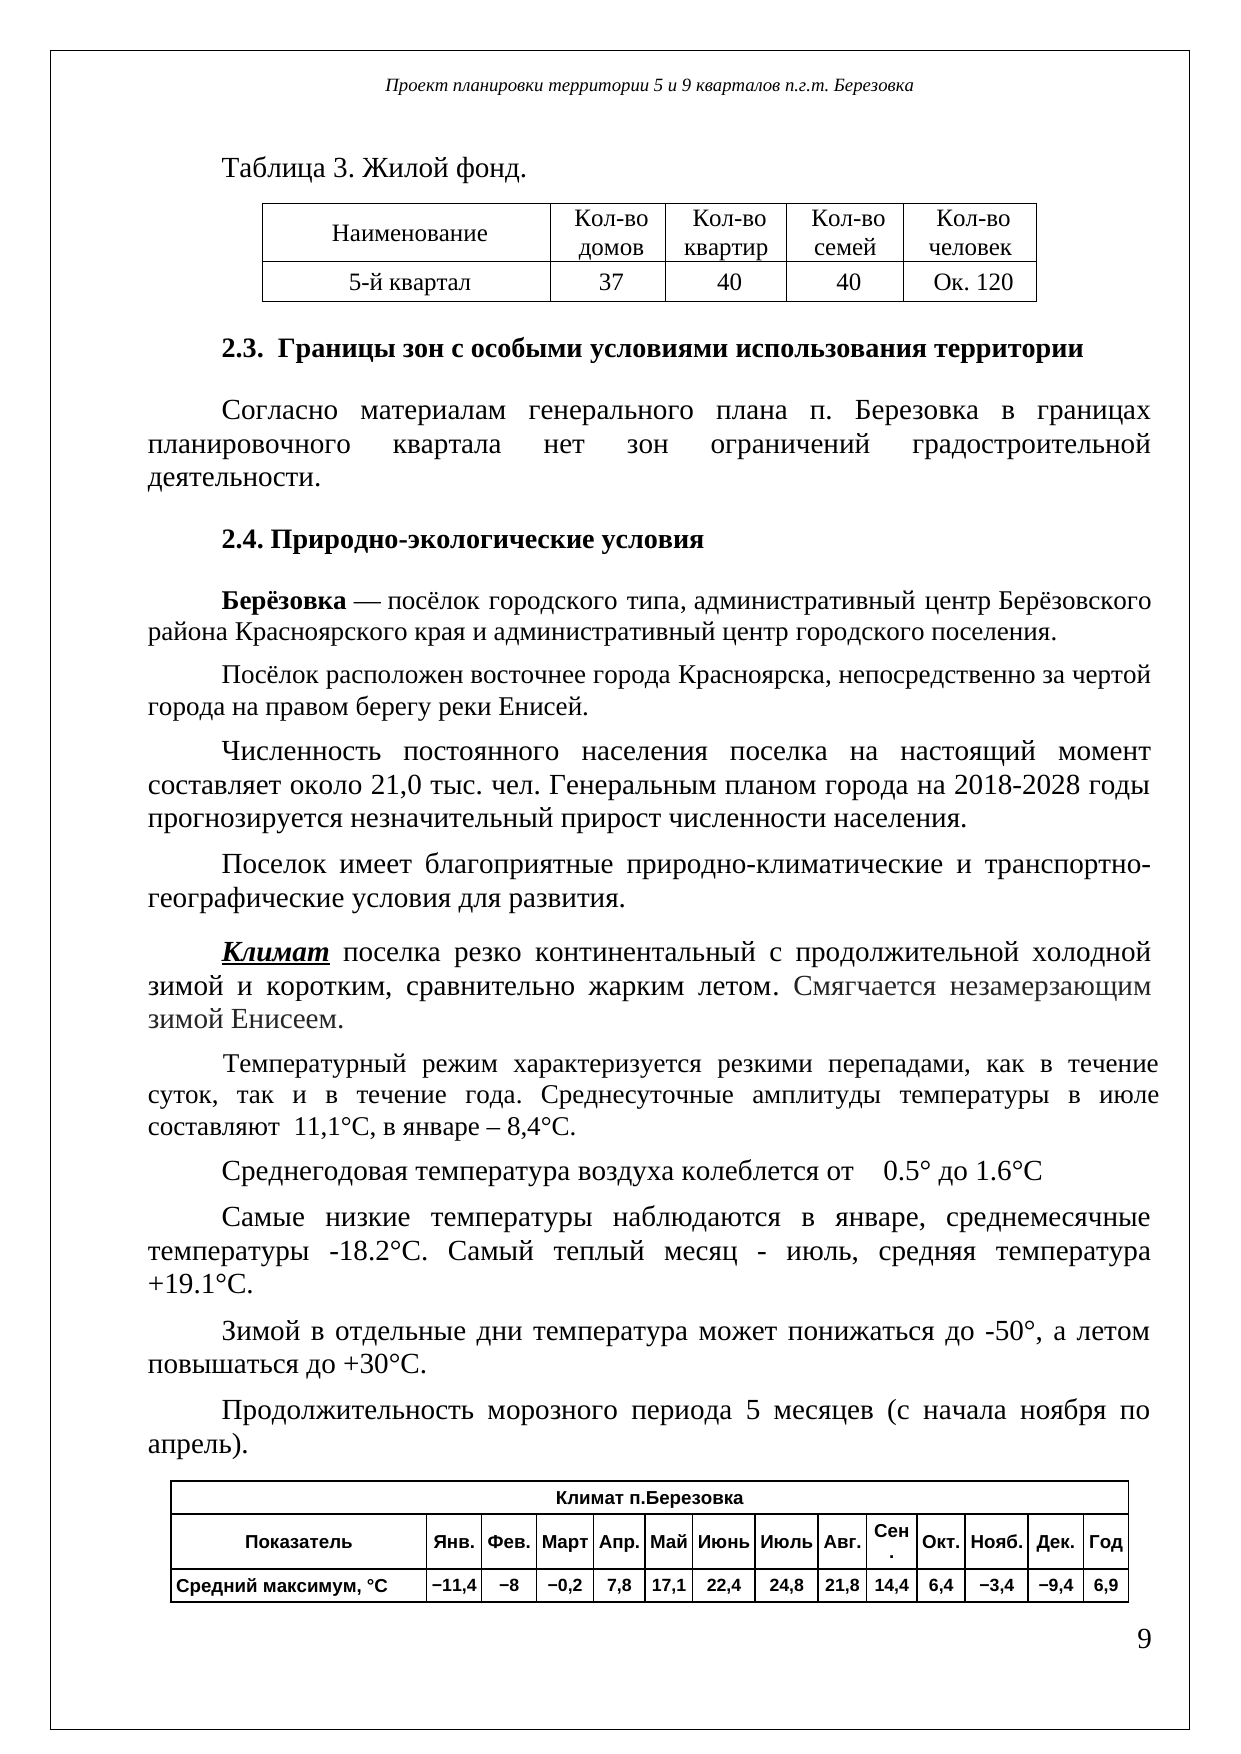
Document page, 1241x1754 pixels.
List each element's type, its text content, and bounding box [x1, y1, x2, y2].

table_cell Год [1084, 1515, 1128, 1568]
table_cell Июнь [693, 1515, 754, 1568]
table_cell −3,4 [966, 1570, 1027, 1601]
table_cell 22,4 [693, 1570, 754, 1601]
table_cell Ок. 120 [904, 262, 1036, 301]
table_cell 37 [551, 262, 665, 301]
table_cell −11,4 [427, 1570, 481, 1601]
subtitle 2.4. Природно-экологические условия [148, 522, 1136, 554]
table_cell 40 [666, 262, 786, 301]
table_header Кол-во квартир [666, 204, 786, 261]
text Продолжительность морозного периода 5 месяцев (с начала ноября по апрель). [148, 1392, 1152, 1459]
table_header Кол-во семей [787, 204, 903, 261]
text Поселок имеет благоприятные природно-климатические и транспортно-географические условия для развития. [148, 846, 1152, 913]
table_cell −9,4 [1029, 1570, 1083, 1601]
table_cell Фев. [482, 1515, 536, 1568]
table_header Кол-во домов [551, 204, 665, 261]
table_cell 40 [787, 262, 903, 301]
table_cell Авг. [819, 1515, 866, 1568]
table_cell Апр. [594, 1515, 644, 1568]
text Температурный режим характеризуется резкими перепадами, как в течение суток, так и в течение года. Среднесуточные амплитуды температуры в июле составляют 11,1°С, в январе – 8,4°С. [148, 1047, 1160, 1141]
text Берёзовка — посёлок городского типа, административный центр Берёзовского района Красноярского края и административный центр городского поселения. [148, 584, 1152, 646]
table_cell Дек. [1029, 1515, 1083, 1568]
table_cell Июль [756, 1515, 817, 1568]
table_cell Нояб. [966, 1515, 1027, 1568]
table_cell Средний максимум, °C [172, 1570, 426, 1601]
table_cell 6,9 [1084, 1570, 1128, 1601]
table_header Климат п.Березовка [172, 1482, 1128, 1513]
table_cell −0,2 [537, 1570, 593, 1601]
table_cell Янв. [427, 1515, 481, 1568]
text Таблица 3. Жилой фонд. [148, 150, 1152, 183]
table_header Кол-во человек [904, 204, 1036, 261]
table_cell Окт. [918, 1515, 964, 1568]
table_cell Май [646, 1515, 692, 1568]
text Согласно материалам генерального плана п. Березовка в границах планировочного квартала нет зон ограничений градостроительной деятельности. [148, 392, 1152, 493]
table_cell 7,8 [594, 1570, 644, 1601]
table_cell 17,1 [646, 1570, 692, 1601]
table_cell 24,8 [756, 1570, 817, 1601]
text Посёлок расположен восточнее города Красноярска, непосредственно за чертой города на правом берегу реки Енисей. [148, 658, 1152, 721]
table_cell Показатель [172, 1515, 426, 1568]
table_cell 6,4 [918, 1570, 964, 1601]
table_cell 21,8 [819, 1570, 866, 1601]
text Климат поселка резко континентальный с продолжительной холодной зимой и коротким, сравнительно жарким летом. Смягчается незамерзающим зимой Енисеем. [148, 934, 1152, 1035]
table_cell 5-й квартал [263, 262, 550, 301]
text Среднегодовая температура воздуха колеблется от 0.5° до 1.6°С [148, 1153, 1152, 1187]
table_header Наименование [263, 204, 550, 261]
table_cell −8 [482, 1570, 536, 1601]
subtitle 2.3. Границы зон с особыми условиями использования территории [148, 331, 1136, 363]
table_cell Март [537, 1515, 593, 1568]
text Зимой в отдельные дни температура может понижаться до -50°, а летом повышаться до +30°С. [148, 1313, 1152, 1380]
text Численность постоянного населения поселка на настоящий момент составляет около 21,0 тыс. чел. Генеральным планом города на 2018-2028 годы прогнозируется незначительный прирост численности населения. [148, 733, 1152, 834]
table_cell Сен. [867, 1515, 916, 1568]
table_cell 14,4 [867, 1570, 916, 1601]
text Самые низкие температуры наблюдаются в январе, среднемесячные температуры -18.2°С. Самый теплый месяц - июль, средняя температура +19.1°С. [148, 1199, 1152, 1300]
